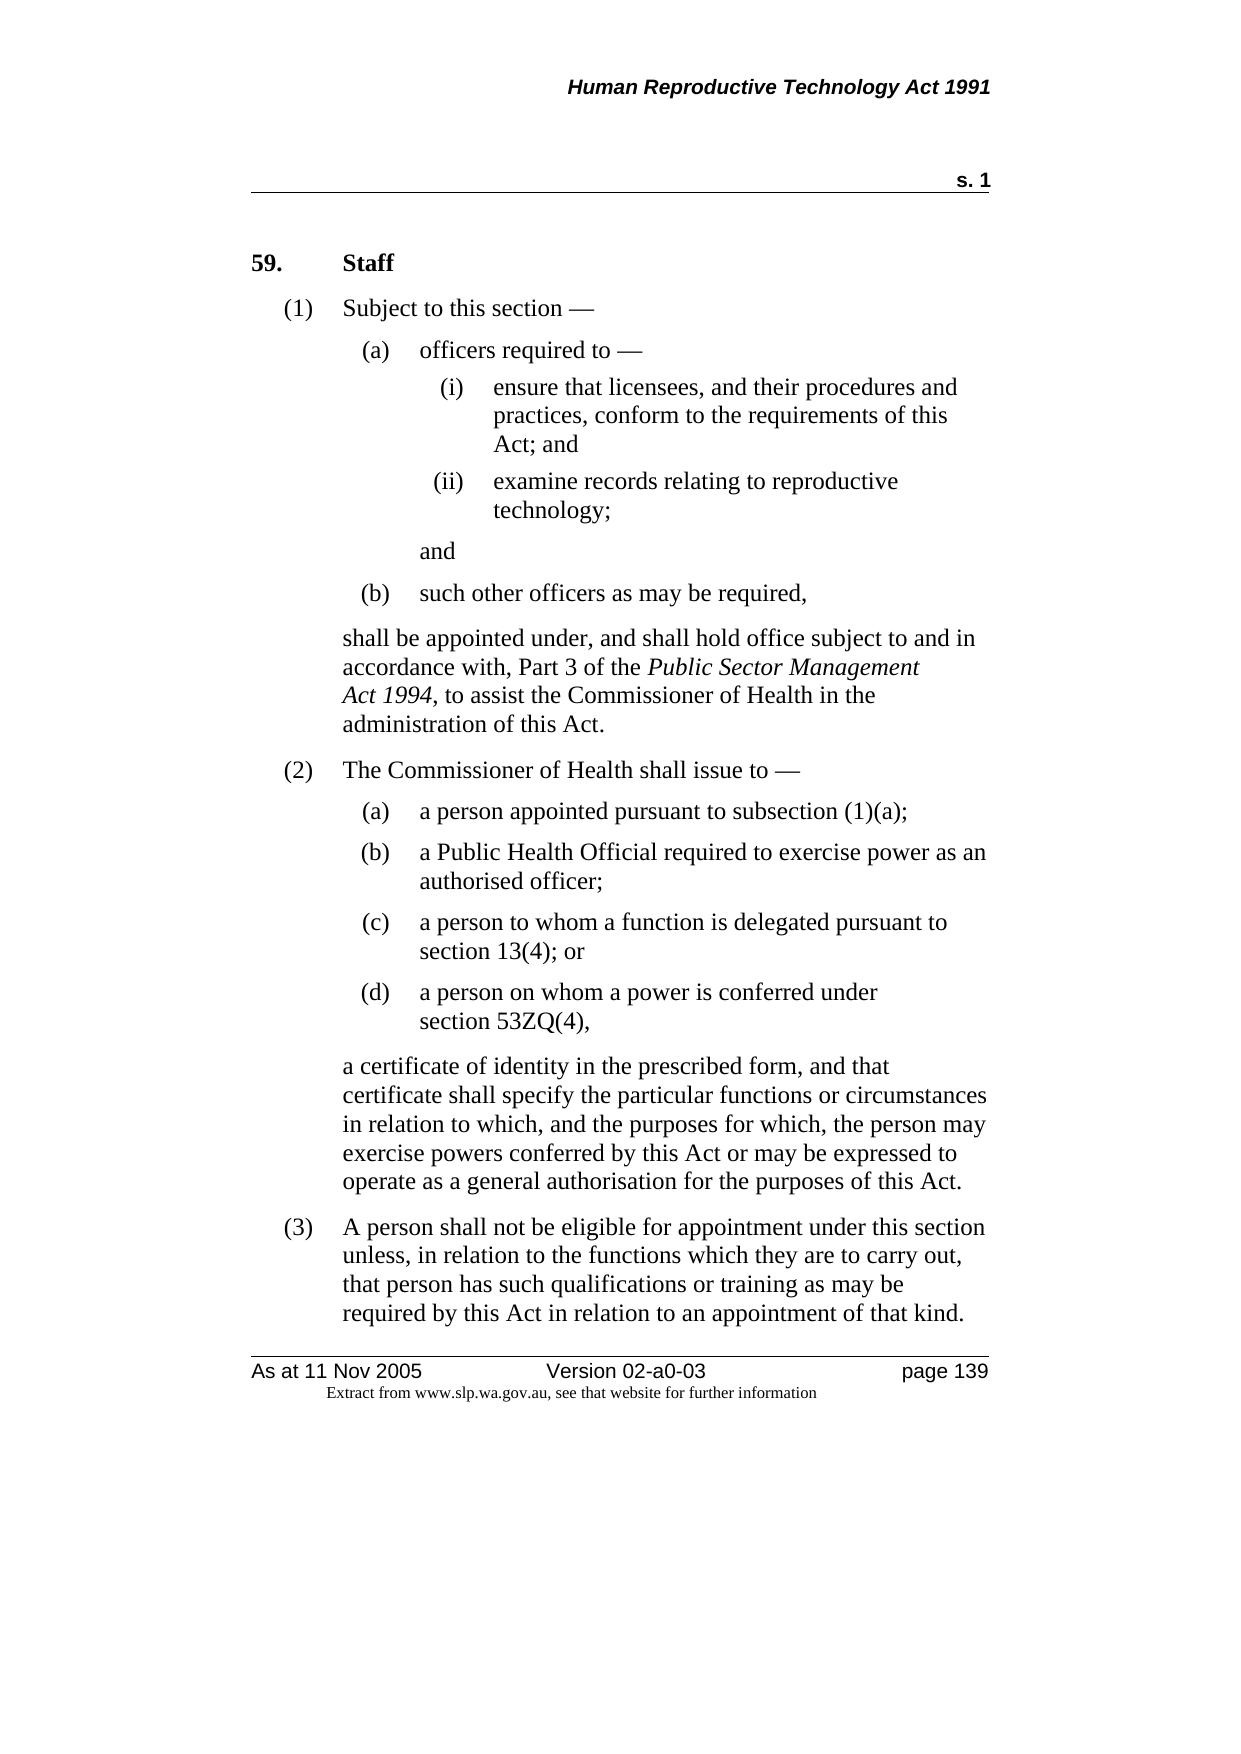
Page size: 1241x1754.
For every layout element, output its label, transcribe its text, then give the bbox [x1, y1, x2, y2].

text a certificate of identity in the prescribed form, and that certificate shall specify the particular functions or circumstances in relation to which, and the purposes for which, the person may exercise powers conferred by this Act or may be expressed to operate as a general authorisation for the purposes of this Act. [251, 1051, 989, 1195]
text (a) a person appointed pursuant to subsection (1)(a); [251, 796, 989, 825]
text (2) The Commissioner of Health shall issue to — [251, 755, 989, 783]
text and [251, 536, 989, 565]
text (1) Subject to this section — [251, 293, 989, 322]
text (b) a Public Health Official required to exercise power as an authorised officer; [251, 837, 989, 895]
text shall be appointed under, and shall hold office subject to and in accordance with, Part 3 of the Public Sector Management Act 1994, to assist the Commissioner of Health in the administration of this Act. [251, 623, 989, 738]
text (i) ensure that licensees, and their procedures and practices, conform to the requirements of this Act; and [251, 372, 989, 458]
text (ii) examine records relating to reproductive technology; [251, 466, 989, 524]
subtitle 59. Staff [251, 248, 989, 277]
text (b) such other officers as may be required, [251, 578, 989, 606]
text (a) officers required to — [251, 335, 989, 363]
text (c) a person to whom a function is delegated pursuant to section 13(4); or [251, 907, 989, 965]
text (3) A person shall not be eligible for appointment under this section unless, in relation to the functions which they are to carry out, that person has such qualifications or training as may be required by this Act in relation to an appointment of that kind. [251, 1212, 989, 1327]
text (d) a person on whom a power is conferred under section 53ZQ(4), [251, 977, 989, 1035]
